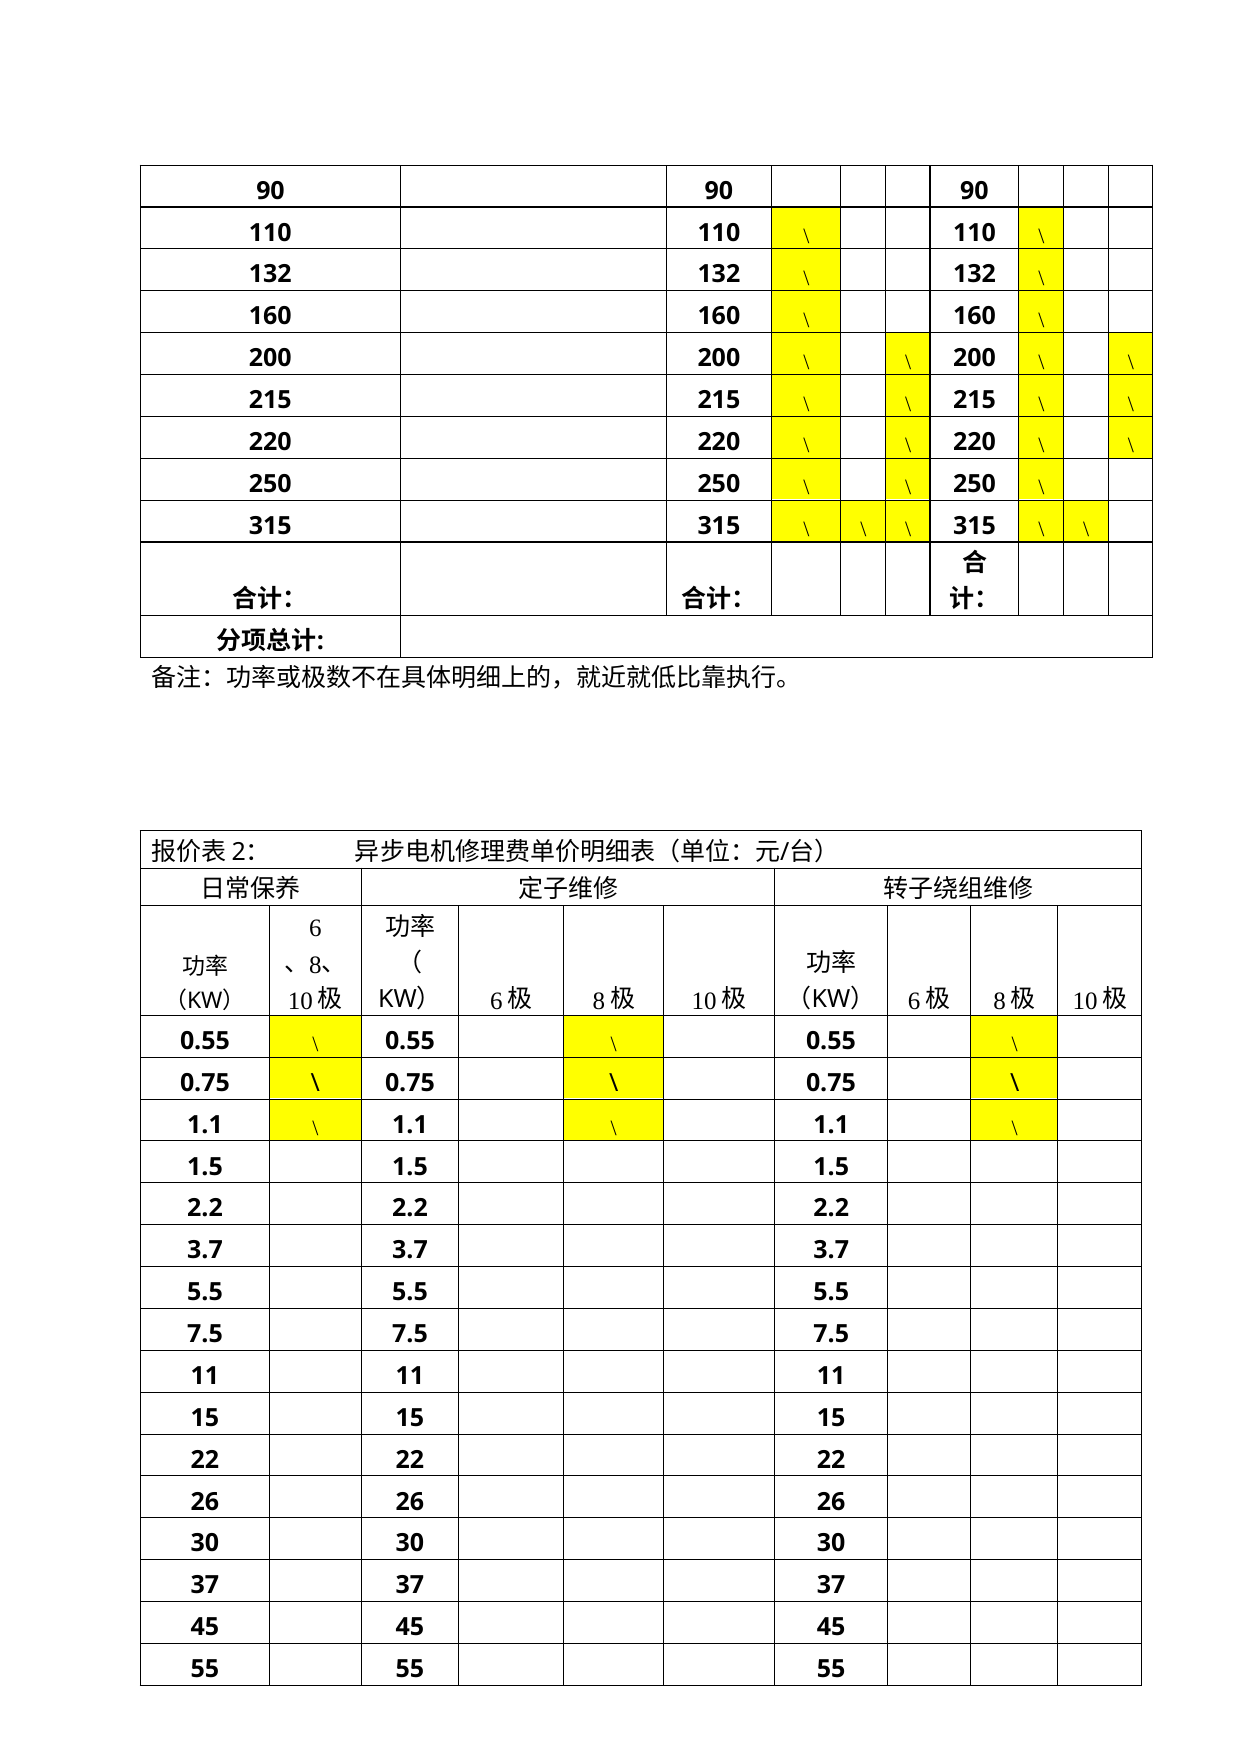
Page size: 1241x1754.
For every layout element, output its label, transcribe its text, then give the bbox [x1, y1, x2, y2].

table_cell 转子绕组维修 [775, 869, 1141, 905]
table_cell 日常保养 [141, 869, 361, 905]
table_cell [1058, 1225, 1141, 1266]
table_cell 30 [141, 1518, 269, 1559]
table_cell 37 [362, 1560, 458, 1601]
table_cell [1109, 543, 1152, 615]
table_cell \ [886, 501, 929, 541]
table_cell \ [564, 1016, 663, 1057]
table_cell 6、8、10极 [270, 906, 361, 1015]
table_cell [1109, 249, 1152, 290]
table_cell 30 [775, 1518, 887, 1559]
table_cell [459, 1560, 563, 1601]
table_cell [888, 1058, 970, 1098]
table_cell \ [1019, 417, 1063, 458]
table_cell \ [1019, 249, 1063, 290]
table_cell 功率（KW） [362, 906, 458, 1015]
table_cell [270, 1602, 361, 1643]
table_cell [401, 166, 666, 206]
table_cell [664, 1267, 774, 1308]
table_cell [564, 1183, 663, 1224]
table_cell [841, 375, 885, 416]
table_cell 2.2 [362, 1183, 458, 1224]
table_cell 315 [931, 501, 1018, 541]
table_cell \ [886, 375, 929, 416]
table_cell 215 [141, 375, 400, 416]
table_cell 定子维修 [362, 869, 774, 905]
table_cell [664, 1225, 774, 1266]
table_cell 3.7 [362, 1225, 458, 1266]
table_cell 215 [667, 375, 771, 416]
table_cell 22 [775, 1435, 887, 1475]
table_cell 1.1 [362, 1100, 458, 1140]
table_cell [1058, 1393, 1141, 1433]
table_cell [888, 1183, 970, 1224]
table_cell \ [772, 208, 840, 248]
table_cell 2.2 [141, 1183, 269, 1224]
table_cell [841, 417, 885, 458]
table_cell [270, 1267, 361, 1308]
table_cell [888, 1141, 970, 1182]
table_cell [564, 1267, 663, 1308]
table_cell [1058, 1267, 1141, 1308]
table_cell [1058, 1644, 1141, 1685]
table_cell [772, 543, 840, 615]
table_cell [971, 1141, 1057, 1182]
table_cell [888, 1476, 970, 1517]
table_cell 90 [141, 166, 400, 206]
table_cell \ [1109, 417, 1152, 458]
table_cell 6极 [888, 906, 970, 1015]
table_cell [459, 1518, 563, 1559]
table_cell [459, 1351, 563, 1392]
table_cell \ [886, 333, 929, 374]
table_cell 3.7 [775, 1225, 887, 1266]
table_cell 合计： [141, 543, 400, 615]
table_cell 0.55 [141, 1016, 269, 1057]
table_cell [401, 291, 666, 332]
table_cell 22 [141, 1435, 269, 1475]
table_cell [1109, 459, 1152, 499]
table_cell [886, 208, 929, 248]
table_cell [841, 459, 885, 499]
table_cell [1064, 333, 1108, 374]
table_cell [1058, 1476, 1141, 1517]
table_cell [459, 1602, 563, 1643]
table_cell 11 [141, 1351, 269, 1392]
table_cell \ [1019, 208, 1063, 248]
table_cell \ [772, 375, 840, 416]
table_cell \ [1019, 291, 1063, 332]
table_cell [971, 1267, 1057, 1308]
table_cell [1064, 459, 1108, 499]
table_cell [564, 1435, 663, 1475]
table_cell 22 [362, 1435, 458, 1475]
table_cell [1058, 1518, 1141, 1559]
table_cell [459, 1393, 563, 1433]
table_cell \ [772, 417, 840, 458]
table_cell [459, 1100, 563, 1140]
table_cell [888, 1309, 970, 1350]
table_cell [459, 1267, 563, 1308]
table_cell [1064, 166, 1108, 206]
table_cell [564, 1560, 663, 1601]
table_cell 15 [141, 1393, 269, 1433]
table_cell [888, 1518, 970, 1559]
table_cell [971, 1518, 1057, 1559]
table_cell [1064, 249, 1108, 290]
table_cell [888, 1644, 970, 1685]
table_cell 55 [775, 1644, 887, 1685]
table_cell \ [772, 333, 840, 374]
table_cell [270, 1518, 361, 1559]
table_cell [841, 166, 885, 206]
table_cell \ [270, 1016, 361, 1057]
table_cell [664, 1016, 774, 1057]
table_cell \ [971, 1016, 1057, 1057]
table_cell [971, 1225, 1057, 1266]
table_cell [664, 1309, 774, 1350]
table_cell [270, 1309, 361, 1350]
table_cell [459, 1016, 563, 1057]
table_cell [664, 1100, 774, 1140]
table_cell 11 [775, 1351, 887, 1392]
table_cell [841, 333, 885, 374]
table_cell [1109, 166, 1152, 206]
table_cell 90 [667, 166, 771, 206]
table_cell [971, 1602, 1057, 1643]
table_cell [564, 1225, 663, 1266]
table_cell 315 [667, 501, 771, 541]
table_cell 55 [362, 1644, 458, 1685]
table_cell [459, 1225, 563, 1266]
table_cell 10极 [1058, 906, 1141, 1015]
table_cell [886, 249, 929, 290]
table_cell \ [886, 417, 929, 458]
table_cell 1.5 [362, 1141, 458, 1182]
table_cell [459, 1309, 563, 1350]
table_cell [888, 1267, 970, 1308]
table_cell [459, 1476, 563, 1517]
table_cell 功率（KW） [775, 906, 887, 1015]
table_cell 5.5 [362, 1267, 458, 1308]
table_cell 250 [931, 459, 1018, 499]
table_cell \ [564, 1100, 663, 1140]
table_cell [270, 1560, 361, 1601]
table_cell 37 [141, 1560, 269, 1601]
table_cell 200 [667, 333, 771, 374]
table_cell [1109, 291, 1152, 332]
table_cell [459, 1183, 563, 1224]
table_cell 分项总计: [141, 616, 400, 657]
table_cell [401, 208, 666, 248]
table_cell 160 [667, 291, 771, 332]
table_cell [772, 166, 840, 206]
table_cell 0.75 [362, 1058, 458, 1098]
table_cell 45 [362, 1602, 458, 1643]
table_cell 5.5 [141, 1267, 269, 1308]
table_cell [664, 1602, 774, 1643]
table_cell 15 [775, 1393, 887, 1433]
table_cell \ [1019, 459, 1063, 499]
table_cell [664, 1351, 774, 1392]
table_cell [664, 1644, 774, 1685]
table_cell \ [1109, 375, 1152, 416]
table_cell 备注：功率或极数不在具体明细上的，就近就低比靠执行。 [140, 658, 1153, 694]
table_cell [888, 1016, 970, 1057]
table_cell 合计： [667, 543, 771, 615]
table_cell 6极 [459, 906, 563, 1015]
table_cell \ [270, 1100, 361, 1140]
table_cell [971, 1393, 1057, 1433]
table_cell 215 [931, 375, 1018, 416]
table_cell [1058, 1141, 1141, 1182]
table_cell \ [564, 1058, 663, 1098]
table_cell \ [1019, 375, 1063, 416]
table_cell 10极 [664, 906, 774, 1015]
table_cell 220 [141, 417, 400, 458]
table_cell \ [971, 1100, 1057, 1140]
table_cell 0.55 [775, 1016, 887, 1057]
table_cell 37 [775, 1560, 887, 1601]
table_cell [971, 1476, 1057, 1517]
table_cell [1109, 208, 1152, 248]
table_cell \ [1019, 333, 1063, 374]
table_cell [401, 543, 666, 615]
table_cell [1019, 166, 1063, 206]
table_cell 250 [667, 459, 771, 499]
table_cell \ [841, 501, 885, 541]
table_cell [888, 1435, 970, 1475]
table_cell [1058, 1560, 1141, 1601]
table_cell [664, 1058, 774, 1098]
table_cell [564, 1518, 663, 1559]
table_cell [664, 1476, 774, 1517]
table_cell \ [886, 459, 929, 499]
table_cell [459, 1141, 563, 1182]
table_cell [1058, 1435, 1141, 1475]
table_cell [564, 1644, 663, 1685]
table_cell [664, 1435, 774, 1475]
table_cell [564, 1309, 663, 1350]
table_cell [1058, 1351, 1141, 1392]
table_cell \ [971, 1058, 1057, 1098]
table_cell 26 [775, 1476, 887, 1517]
table_cell 合计： [931, 543, 1018, 615]
table_cell \ [1109, 333, 1152, 374]
table_cell [270, 1476, 361, 1517]
table_cell [971, 1309, 1057, 1350]
table_cell [564, 1141, 663, 1182]
table_cell [270, 1141, 361, 1182]
table_cell 0.55 [362, 1016, 458, 1057]
table_cell 45 [775, 1602, 887, 1643]
table_cell [664, 1141, 774, 1182]
table_cell [1058, 1100, 1141, 1140]
table_cell 160 [931, 291, 1018, 332]
table_cell 110 [141, 208, 400, 248]
table_cell 1.5 [775, 1141, 887, 1182]
table_cell [888, 1393, 970, 1433]
table_cell [564, 1351, 663, 1392]
table_cell 11 [362, 1351, 458, 1392]
table_cell [888, 1560, 970, 1601]
table_cell \ [1064, 501, 1108, 541]
table_cell 8极 [971, 906, 1057, 1015]
table_cell [1058, 1309, 1141, 1350]
table_cell [1058, 1016, 1141, 1057]
table_cell [1109, 501, 1152, 541]
table_cell \ [270, 1058, 361, 1098]
table_cell 0.75 [141, 1058, 269, 1098]
table_cell 1.1 [775, 1100, 887, 1140]
table_cell [971, 1183, 1057, 1224]
table_cell \ [772, 291, 840, 332]
table_cell [401, 616, 1152, 657]
table_cell [971, 1644, 1057, 1685]
table_cell [401, 249, 666, 290]
table_cell 1.5 [141, 1141, 269, 1182]
table_cell [841, 208, 885, 248]
table_cell 45 [141, 1602, 269, 1643]
table_cell 132 [141, 249, 400, 290]
table_cell [1019, 543, 1063, 615]
table_cell [270, 1351, 361, 1392]
table_cell 15 [362, 1393, 458, 1433]
table_cell [1064, 208, 1108, 248]
table_cell 110 [931, 208, 1018, 248]
table_cell 26 [362, 1476, 458, 1517]
table_cell [841, 543, 885, 615]
table_cell [401, 417, 666, 458]
table_cell [564, 1602, 663, 1643]
table_cell [888, 1225, 970, 1266]
table_cell [888, 1100, 970, 1140]
table_cell [886, 543, 929, 615]
table_cell 3.7 [141, 1225, 269, 1266]
table_cell [270, 1393, 361, 1433]
table_cell 0.75 [775, 1058, 887, 1098]
table_cell [401, 333, 666, 374]
table_cell [270, 1183, 361, 1224]
table_cell [886, 291, 929, 332]
table_cell [459, 1058, 563, 1098]
table_cell [401, 375, 666, 416]
table_cell [841, 291, 885, 332]
table_cell [1064, 417, 1108, 458]
table_cell [564, 1476, 663, 1517]
table_cell 8极 [564, 906, 663, 1015]
table_cell [270, 1644, 361, 1685]
table_cell 1.1 [141, 1100, 269, 1140]
table_cell [401, 501, 666, 541]
table_cell [1064, 375, 1108, 416]
table_cell 132 [667, 249, 771, 290]
table_cell [459, 1435, 563, 1475]
table_cell 220 [931, 417, 1018, 458]
table_cell [270, 1225, 361, 1266]
table_cell [971, 1435, 1057, 1475]
table_cell [971, 1560, 1057, 1601]
table_cell [401, 459, 666, 499]
table_cell 250 [141, 459, 400, 499]
table_cell [664, 1560, 774, 1601]
table_cell [664, 1393, 774, 1433]
table_header 报价表2： 异步电机修理费单价明细表（单位：元/台） [141, 831, 1141, 868]
table_cell [841, 249, 885, 290]
table_cell 30 [362, 1518, 458, 1559]
table_cell [971, 1351, 1057, 1392]
table_cell 110 [667, 208, 771, 248]
table_cell 7.5 [141, 1309, 269, 1350]
table_cell [564, 1393, 663, 1433]
table_cell [270, 1435, 361, 1475]
table_cell 2.2 [775, 1183, 887, 1224]
table_cell 200 [141, 333, 400, 374]
table_cell 7.5 [362, 1309, 458, 1350]
table_cell \ [1019, 501, 1063, 541]
table_cell \ [772, 249, 840, 290]
table_cell [1058, 1183, 1141, 1224]
table_cell \ [772, 501, 840, 541]
table_cell [1064, 543, 1108, 615]
table_cell [888, 1351, 970, 1392]
table_cell 132 [931, 249, 1018, 290]
table_cell [664, 1183, 774, 1224]
table_cell 220 [667, 417, 771, 458]
table_cell [664, 1518, 774, 1559]
table_cell 26 [141, 1476, 269, 1517]
table_cell 200 [931, 333, 1018, 374]
table_cell [888, 1602, 970, 1643]
table_cell 5.5 [775, 1267, 887, 1308]
table_cell [1064, 291, 1108, 332]
table_cell 55 [141, 1644, 269, 1685]
table_cell 315 [141, 501, 400, 541]
table_cell \ [772, 459, 840, 499]
table_cell [886, 166, 929, 206]
table_cell [1058, 1602, 1141, 1643]
table_cell 功率（KW） [141, 906, 269, 1015]
table_cell 160 [141, 291, 400, 332]
table_cell 7.5 [775, 1309, 887, 1350]
table_cell [1058, 1058, 1141, 1098]
table_cell 90 [931, 166, 1018, 206]
table_cell [459, 1644, 563, 1685]
